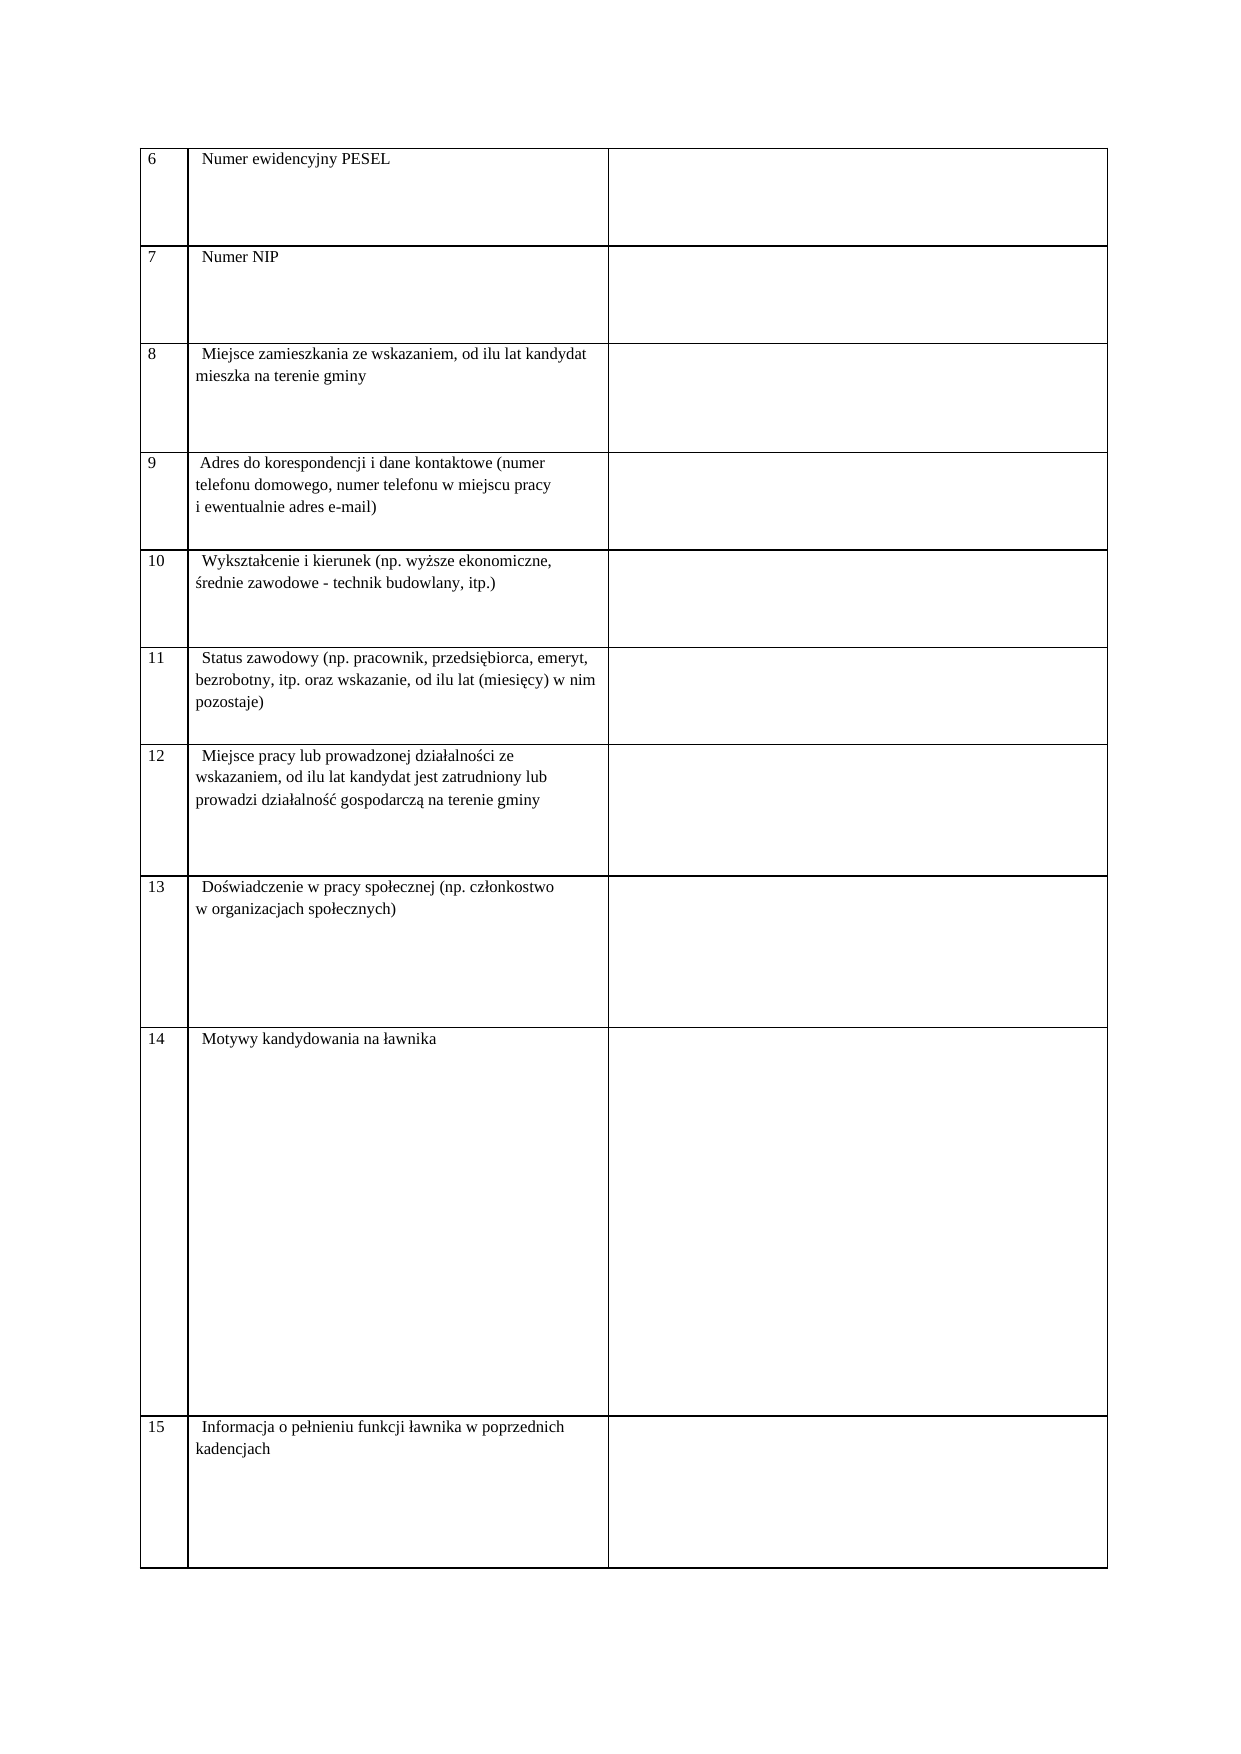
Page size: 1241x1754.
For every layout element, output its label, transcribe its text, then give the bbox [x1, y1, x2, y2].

table_cell 9 [141, 453, 187, 549]
table_cell [609, 1417, 1107, 1567]
table_cell [609, 453, 1107, 549]
table_cell 6 [141, 149, 187, 245]
table_cell Adres do korespondencji i dane kontaktowe (numer telefonu domowego, numer telefonu w miejscu pracy i ewentualnie adres e-mail) [189, 453, 608, 549]
table_cell 12 [141, 745, 187, 875]
table_cell Doświadczenie w pracy społecznej (np. członkostwo w organizacjach społecznych) [189, 877, 608, 1027]
table_cell Numer NIP [189, 247, 608, 342]
table_cell 13 [141, 877, 187, 1027]
table_cell 8 [141, 344, 187, 452]
table_cell 14 [141, 1028, 187, 1415]
table_cell Motywy kandydowania na ławnika [189, 1028, 608, 1415]
table_cell Miejsce pracy lub prowadzonej działalności ze wskazaniem, od ilu lat kandydat jest zatrudniony lub prowadzi działalność gospodarczą na terenie gminy [189, 745, 608, 875]
table_cell [609, 648, 1107, 744]
table_cell [609, 1028, 1107, 1415]
table_cell [609, 551, 1107, 646]
table_cell [609, 877, 1107, 1027]
table_cell Wykształcenie i kierunek (np. wyższe ekonomiczne, średnie zawodowe - technik budowlany, itp.) [189, 551, 608, 646]
table_cell Miejsce zamieszkania ze wskazaniem, od ilu lat kandydat mieszka na terenie gminy [189, 344, 608, 452]
table_cell [609, 745, 1107, 875]
table_cell 11 [141, 648, 187, 744]
table_cell [609, 149, 1107, 245]
table_cell 7 [141, 247, 187, 342]
table_cell [609, 344, 1107, 452]
table_cell Status zawodowy (np. pracownik, przedsiębiorca, emeryt, bezrobotny, itp. oraz wskazanie, od ilu lat (miesięcy) w nim pozostaje) [189, 648, 608, 744]
table_cell 10 [141, 551, 187, 646]
table_cell [609, 247, 1107, 342]
table_cell 15 [141, 1417, 187, 1567]
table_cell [189, 1417, 608, 1567]
table_cell Numer ewidencyjny PESEL [189, 149, 608, 245]
